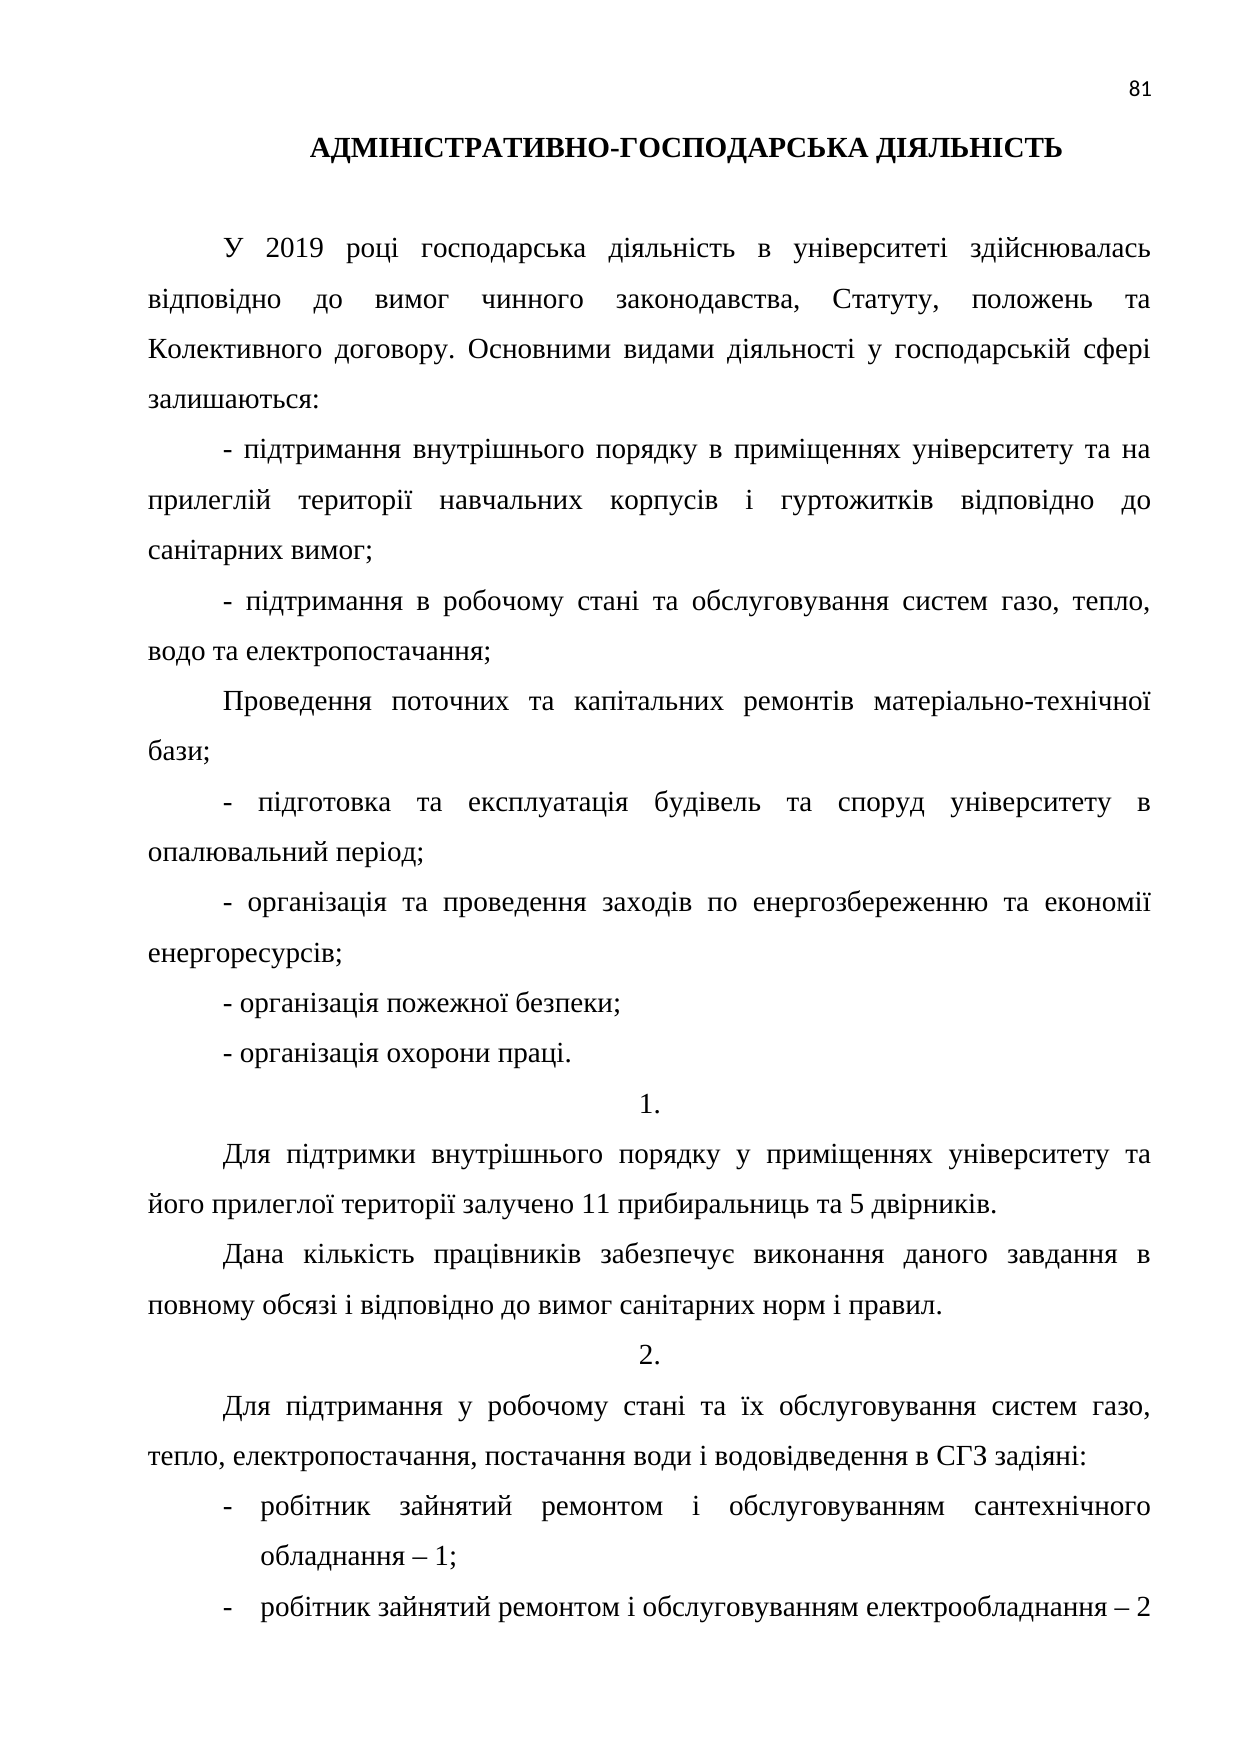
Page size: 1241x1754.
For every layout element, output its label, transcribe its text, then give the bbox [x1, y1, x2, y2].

text Дана кількість працівників забезпечує виконання даного завдання в повному обсязі і відповідно до вимог санітарних норм і правил. [148, 1237, 1152, 1321]
text - організація пожежної безпеки; [148, 985, 1152, 1019]
list робітник зайнятий ремонтом і обслуговуванням сантехнічного обладнання – 1; [223, 1488, 1152, 1572]
text Для підтримання у робочому стані та їх обслуговування систем газо, тепло, електропостачання, постачання води і водовідведення в СГЗ задіяні: [148, 1388, 1152, 1471]
text - організація охорони праці. [148, 1035, 1152, 1069]
list робітник зайнятий ремонтом і обслуговуванням електрообладнання – 2 [223, 1589, 1152, 1622]
text У 2019 році господарська діяльність в університеті здійснювалась відповідно до вимог чинного законодавства, Статуту, положень та Колективного договору. Основними видами діяльності у господарській сфері залишаються: [148, 230, 1152, 415]
text 1. [148, 1086, 1152, 1119]
text 2. [148, 1337, 1152, 1371]
text Адміністративно-господарська діяльність [148, 130, 1152, 163]
text - підтримання внутрішнього порядку в приміщеннях університету та на прилеглій території навчальних корпусів і гуртожитків відповідно до санітарних вимог; [148, 432, 1152, 566]
text Проведення поточних та капітальних ремонтів матеріально-технічної бази; [148, 683, 1152, 767]
text - підготовка та експлуатація будівель та споруд університету в опалювальний період; [148, 784, 1152, 868]
text - підтримання в робочому стані та обслуговування систем газо, тепло, водо та електропостачання; [148, 583, 1152, 666]
text Для підтримки внутрішнього порядку у приміщеннях університету та його прилеглої території залучено 11 прибиральниць та 5 двірників. [148, 1136, 1152, 1220]
text - організація та проведення заходів по енергозбереженню та економії енергоресурсів; [148, 884, 1152, 968]
